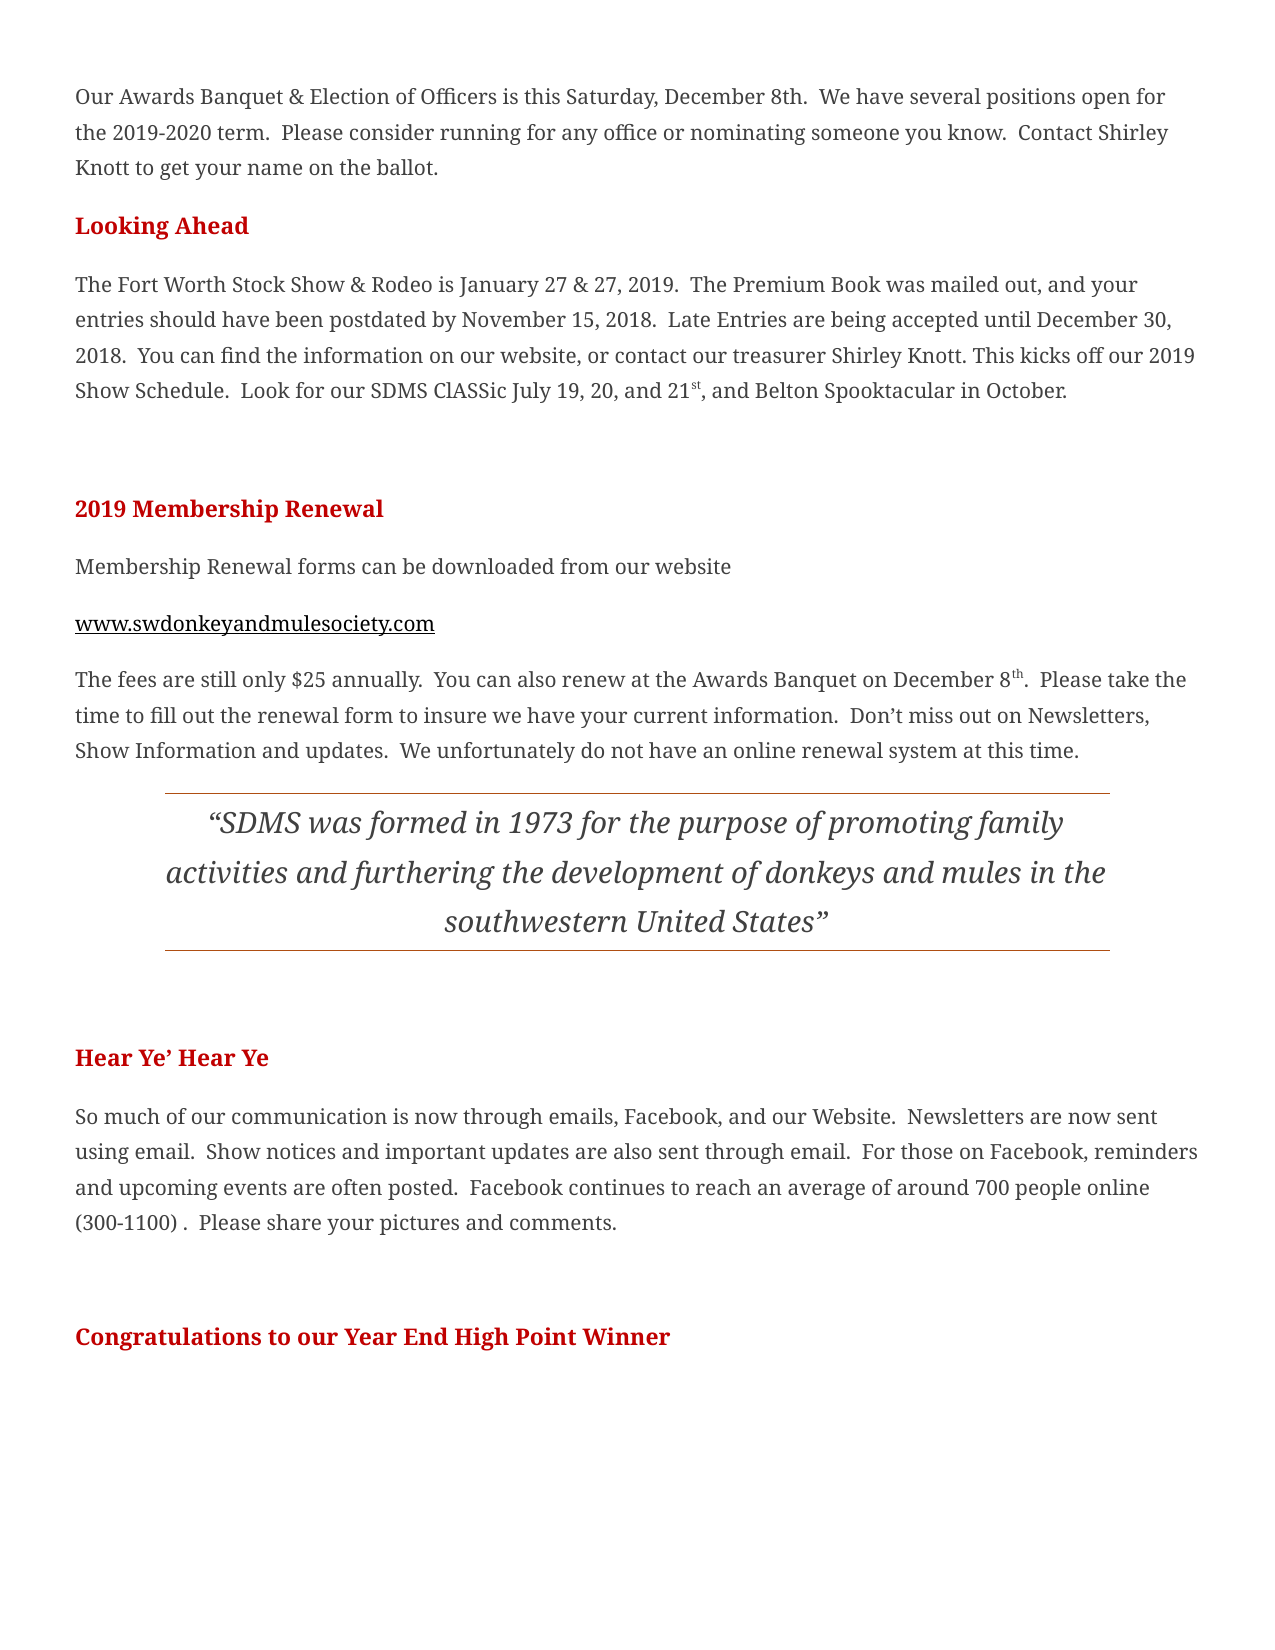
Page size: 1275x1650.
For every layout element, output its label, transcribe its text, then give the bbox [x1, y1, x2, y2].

text www.swdonkeyandmulesociety.com [75, 609, 1200, 637]
text The Fort Worth Stock Show & Rodeo is January 27 & 27, 2019. The Premium Book was mailed out, and your entries should have been postdated by November 15, 2018. Late Entries are being accepted until December 30, 2018. You can find the information on our website, or contact our treasurer Shirley Knott. This kicks off our 2019 Show Schedule. Look for our SDMS ClASSic July 19, 20, and 21st, and Belton Spooktacular in October. [75, 270, 1200, 405]
text The fees are still only $25 annually. You can also renew at the Awards Banquet on December 8th. Please take the time to fill out the renewal form to insure we have your current information. Don’t miss out on Newsletters, Show Information and updates. We unfortunately do not have an online renewal system at this time. [75, 665, 1200, 765]
text Hear Ye’ Hear Ye [75, 1042, 1200, 1073]
text Looking Ahead [75, 210, 1200, 241]
text 2019 Membership Renewal [75, 493, 1200, 524]
text Congratulations to our Year End High Point Winner [75, 1321, 1200, 1352]
text “SDMS was formed in 1973 for the purpose of promoting family activities and furthering the development of donkeys and mules in the southwestern United States” [165, 794, 1110, 950]
text Our Awards Banquet & Election of Officers is this Saturday, December 8th. We have several positions open for the 2019-2020 term. Please consider running for any office or nominating someone you know. Contact Shirley Knott to get your name on the ballot. [75, 82, 1200, 182]
text So much of our communication is now through emails, Facebook, and our Website. Newsletters are now sent using email. Show notices and important updates are also sent through email. For those on Facebook, reminders and upcoming events are often posted. Facebook continues to reach an average of around 700 people online (300-1100) . Please share your pictures and comments. [75, 1102, 1200, 1237]
text Membership Renewal forms can be downloaded from our website [75, 552, 1200, 581]
